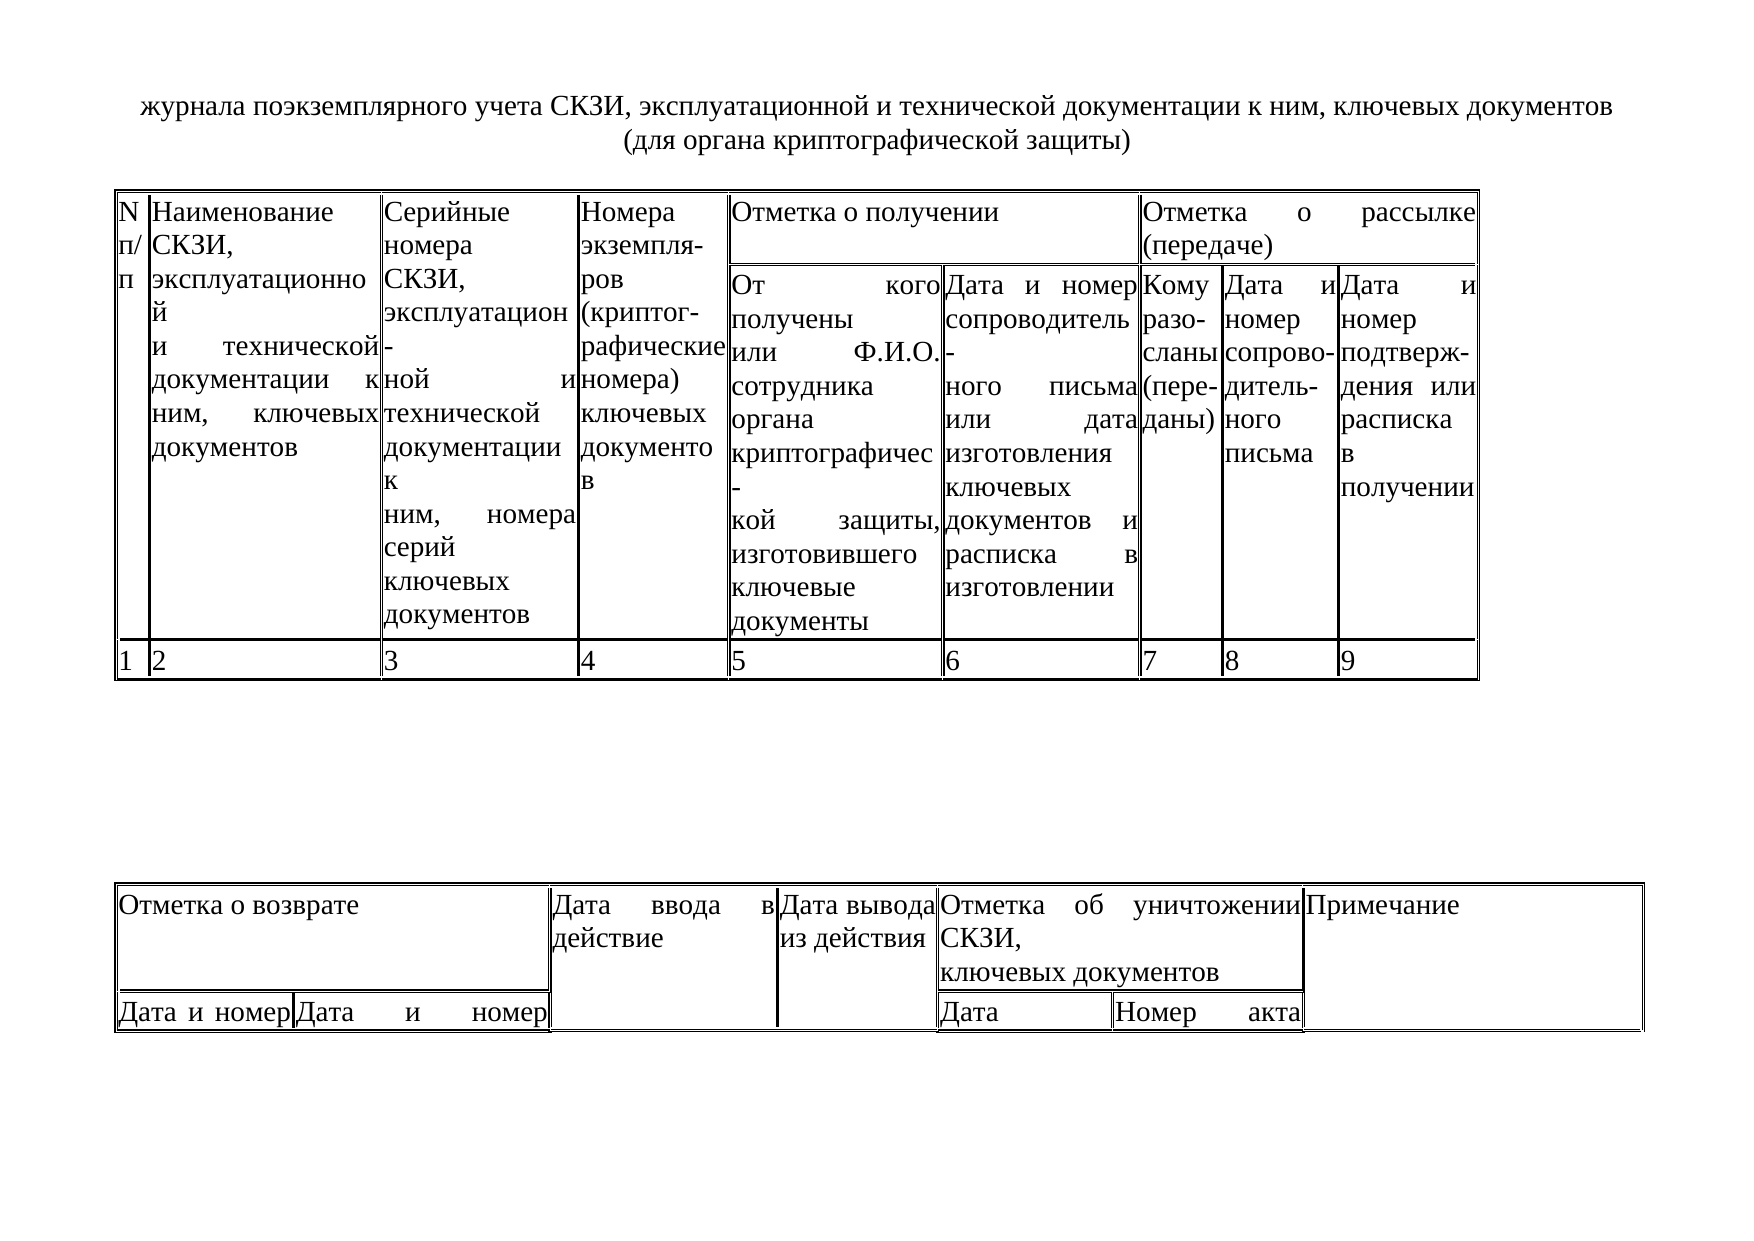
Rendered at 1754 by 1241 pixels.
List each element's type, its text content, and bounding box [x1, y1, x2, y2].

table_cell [293, 993, 550, 1029]
table_cell Дата и номер сопрово- дитель- ного письма [1224, 266, 1337, 638]
table_cell 5 [729, 638, 943, 678]
table_cell 8 [1222, 641, 1338, 678]
table_header Серийные номера СКЗИ, эксплуатацион- ной и технической документации к ним, номера серий ключевых документов [381, 193, 578, 638]
table_cell 4 [578, 638, 729, 678]
table_header Дата ввода в действие [550, 886, 777, 1029]
table_cell Дата уничтожения [938, 993, 1113, 1029]
table_header Номера экземпля- ров (криптог- рафические номера) ключевых документов [578, 191, 729, 638]
table_cell 7 [1140, 641, 1222, 678]
table_header Отметка о возврате [118, 884, 550, 989]
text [118, 88, 1636, 156]
table_cell 6 [943, 638, 1140, 678]
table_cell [118, 989, 293, 1029]
table_header Отметка об уничтожении СКЗИ, ключевых документов [938, 884, 1303, 989]
table_cell 1 [116, 638, 149, 678]
table_cell От кого получены или Ф.И.О. сотрудника органа криптографичес- кой защиты, изготовившего ключевые документы [731, 266, 941, 638]
table_header Примечание [1303, 886, 1642, 1029]
table_header Наименование СКЗИ, эксплуатационной и технической документации к ним, ключевых документов [149, 193, 381, 638]
table_header Дата вывода из действия [777, 886, 938, 1029]
table_header Отметка о получении [729, 191, 1140, 263]
table_header Отметка о рассылке (передаче) [1140, 193, 1477, 263]
table_cell 2 [149, 641, 381, 678]
table_cell 3 [381, 641, 578, 678]
table_header N п/ п [118, 193, 149, 638]
table_cell 9 [1338, 638, 1478, 678]
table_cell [1113, 993, 1303, 1029]
table_cell Кому разо- сланы (пере- даны) [1142, 266, 1221, 638]
table_cell Дата и номер подтверж- дения или расписка в получении [1338, 263, 1478, 638]
table_cell Дата и номер сопроводитель- ного письма или дата изготовления ключевых документов и расписка в изготовлении [945, 266, 1138, 638]
